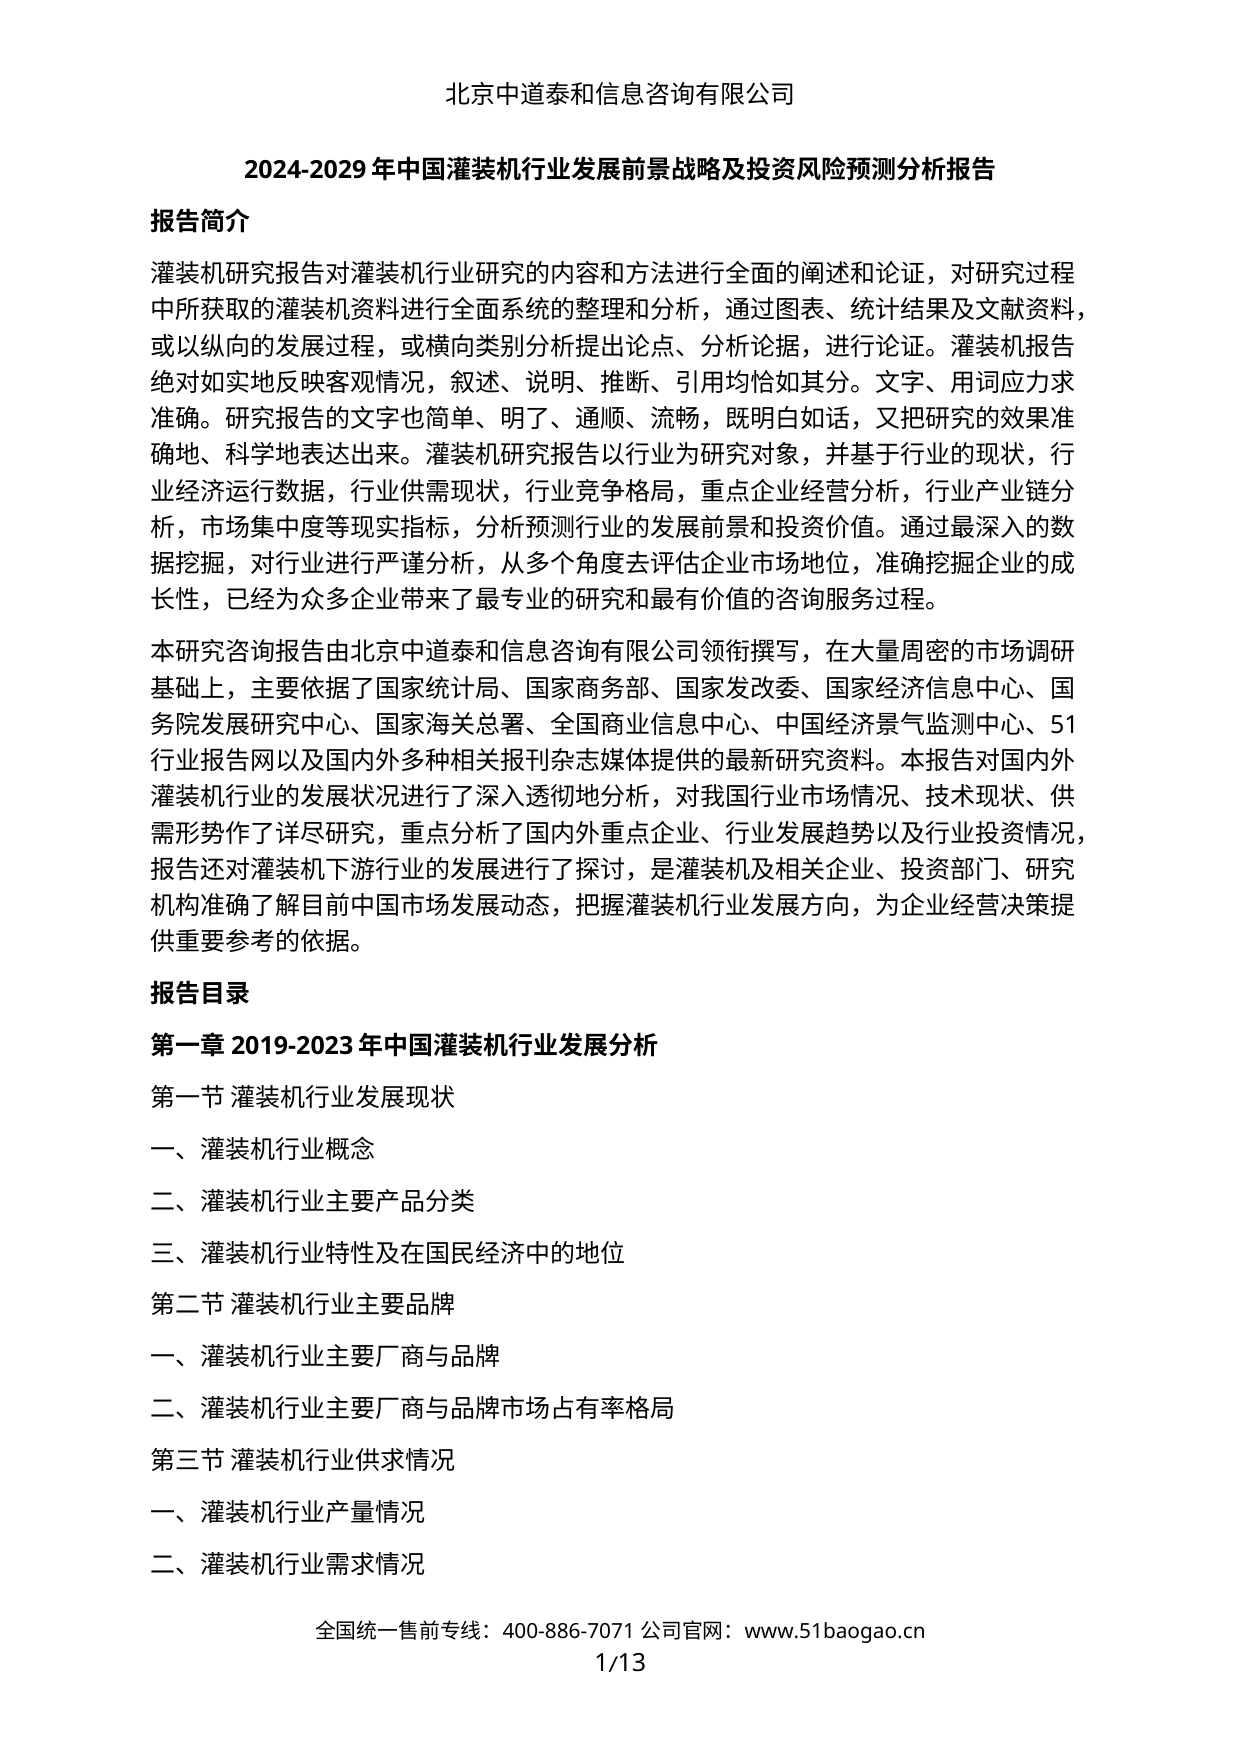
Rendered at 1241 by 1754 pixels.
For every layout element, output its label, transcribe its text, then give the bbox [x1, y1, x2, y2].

text 一、灌装机行业产量情况 [150, 1492, 1090, 1529]
text 第二节 灌装机行业主要品牌 [150, 1285, 1090, 1321]
text 一、灌装机行业主要厂商与品牌 [150, 1337, 1090, 1373]
text 二、灌装机行业需求情况 [150, 1544, 1090, 1581]
text 第一节 灌装机行业发展现状 [150, 1077, 1090, 1114]
text 二、灌装机行业主要厂商与品牌市场占有率格局 [150, 1389, 1090, 1425]
text 第一章 2019-2023年中国灌装机行业发展分析 [150, 1026, 1090, 1062]
text 二、灌装机行业主要产品分类 [150, 1181, 1090, 1217]
text 报告目录 [150, 974, 1090, 1010]
text 第三节 灌装机行业供求情况 [150, 1441, 1090, 1477]
text 2024-2029年中国灌装机行业发展前景战略及投资风险预测分析报告 [150, 150, 1090, 186]
text 本研究咨询报告由北京中道泰和信息咨询有限公司领衔撰写，在大量周密的市场调研基础上，主要依据了国家统计局、国家商务部、国家发改委、国家经济信息中心、国务院发展研究中心、国家海关总署、全国商业信息中心、中国经济景气监测中心、51行业报告网以及国内外多种相关报刊杂志媒体提供的最新研究资料。本报告对国内外灌装机行业的发展状况进行了深入透彻地分析，对我国行业市场情况、技术现状、供需形势作了详尽研究，重点分析了国内外重点企业、行业发展趋势以及行业投资情况，报告还对灌装机下游行业的发展进行了探讨，是灌装机及相关企业、投资部门、研究机构准确了解目前中国市场发展动态，把握灌装机行业发展方向，为企业经营决策提供重要参考的依据。 [150, 632, 1090, 958]
text 三、灌装机行业特性及在国民经济中的地位 [150, 1233, 1090, 1269]
text 一、灌装机行业概念 [150, 1129, 1090, 1166]
text 报告简介 [150, 202, 1090, 238]
text 灌装机研究报告对灌装机行业研究的内容和方法进行全面的阐述和论证，对研究过程中所获取的灌装机资料进行全面系统的整理和分析，通过图表、统计结果及文献资料，或以纵向的发展过程，或横向类别分析提出论点、分析论据，进行论证。灌装机报告绝对如实地反映客观情况，叙述、说明、推断、引用均恰如其分。文字、用词应力求准确。研究报告的文字也简单、明了、通顺、流畅，既明白如话，又把研究的效果准确地、科学地表达出来。灌装机研究报告以行业为研究对象，并基于行业的现状，行业经济运行数据，行业供需现状，行业竞争格局，重点企业经营分析，行业产业链分析，市场集中度等现实指标，分析预测行业的发展前景和投资价值。通过最深入的数据挖掘，对行业进行严谨分析，从多个角度去评估企业市场地位，准确挖掘企业的成长性，已经为众多企业带来了最专业的研究和最有价值的咨询服务过程。 [150, 254, 1090, 616]
